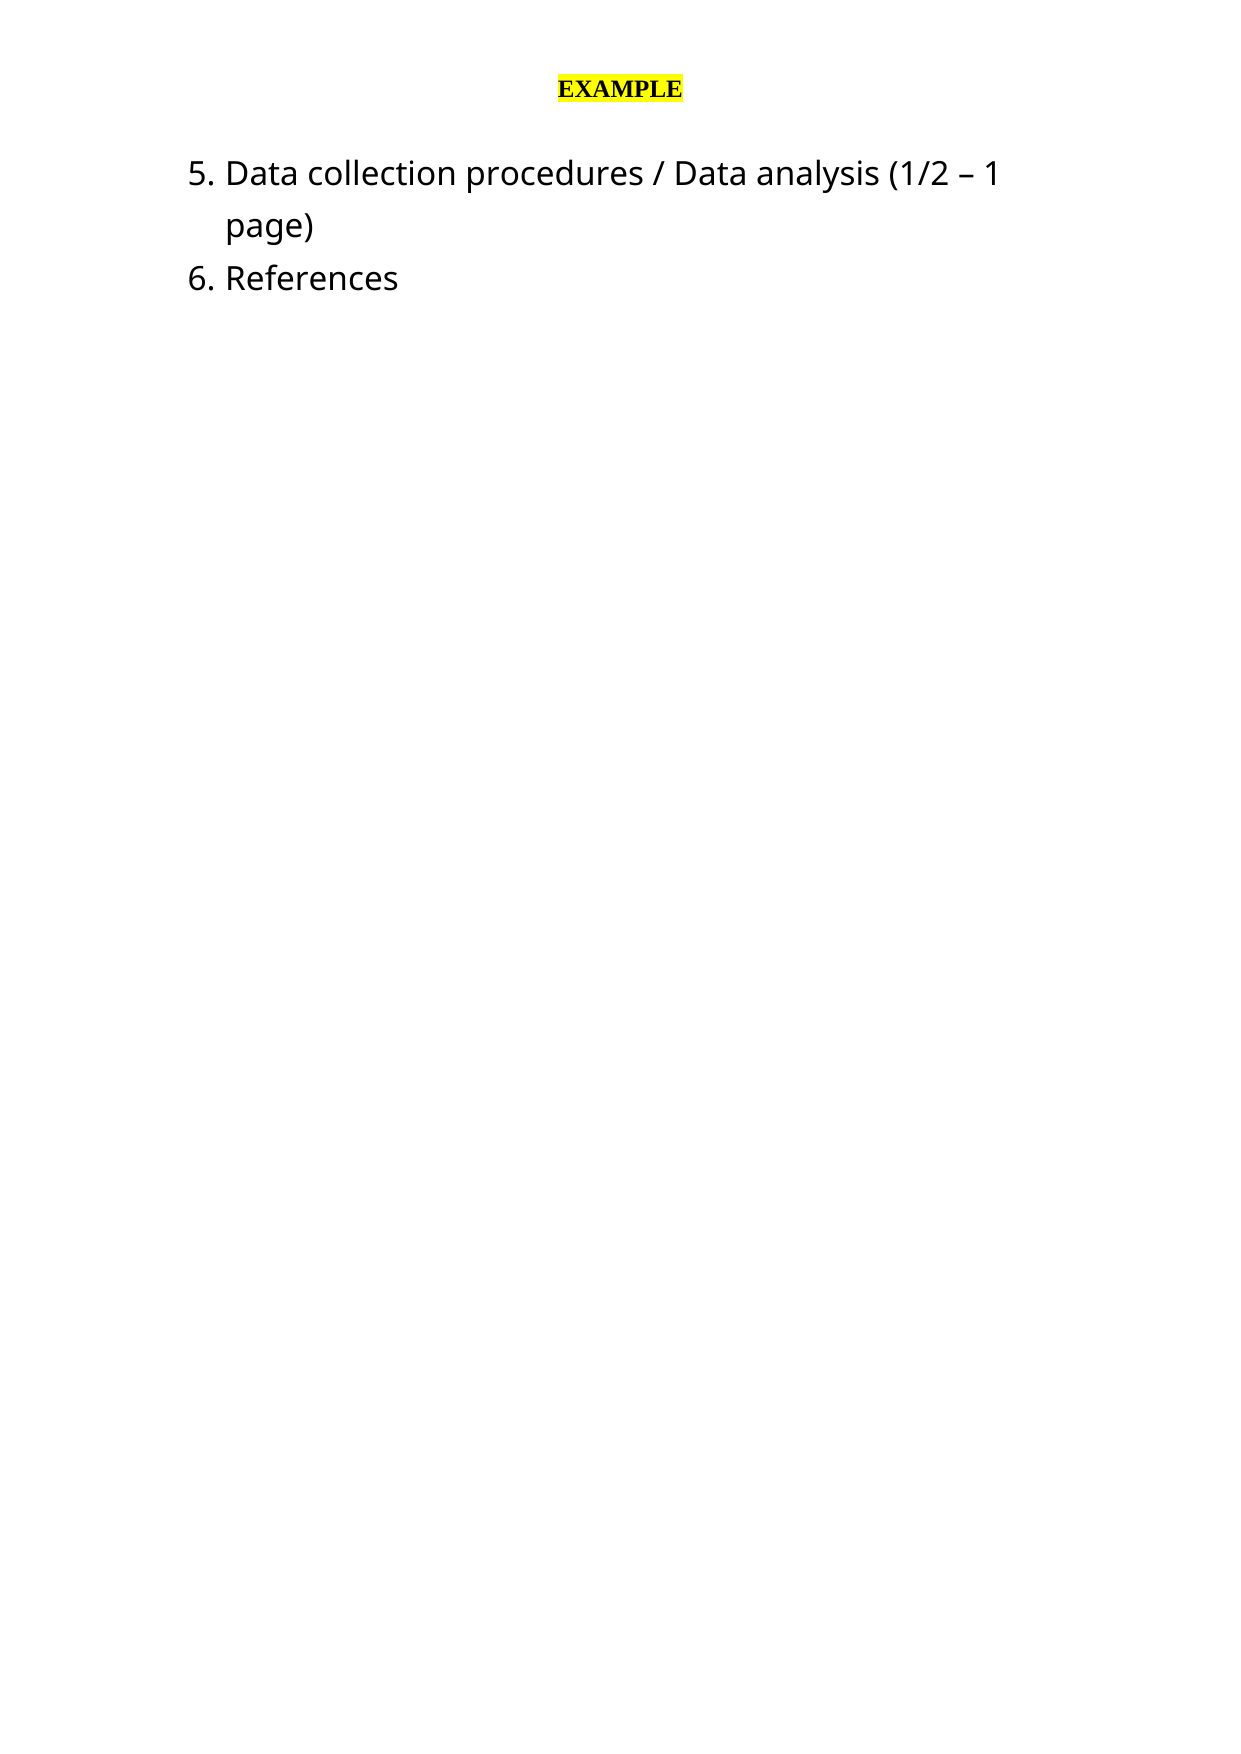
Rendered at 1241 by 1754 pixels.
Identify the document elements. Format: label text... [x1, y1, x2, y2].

list Data collection procedures / Data analysis (1/2 – 1 page) [187, 150, 1090, 248]
list References [187, 254, 1090, 300]
